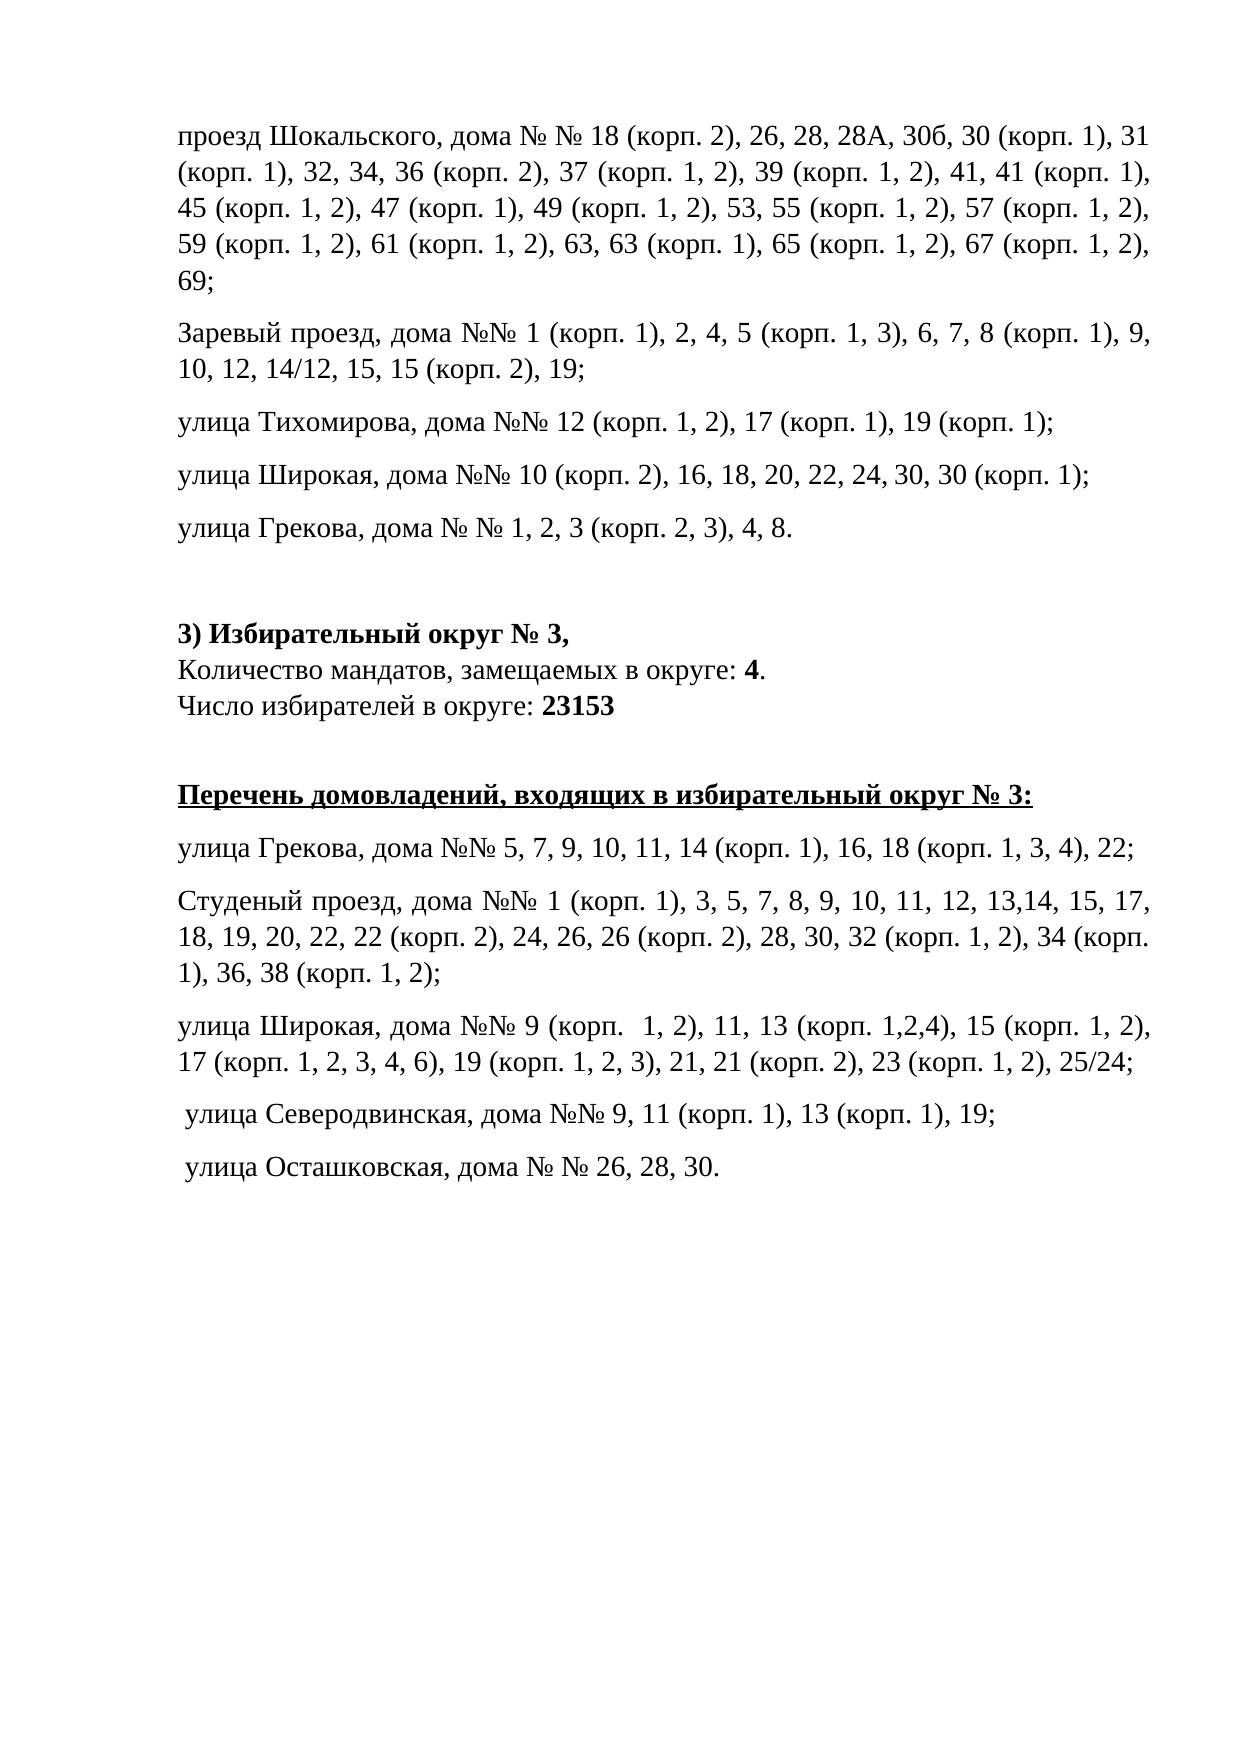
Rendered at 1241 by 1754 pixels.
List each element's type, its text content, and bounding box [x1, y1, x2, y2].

text улица Широкая, дома №№ 10 (корп. 2), 16, 18, 20, 22, 24, 30, 30 (корп. 1); [177, 457, 1152, 491]
text улица Широкая, дома №№ 9 (корп. 1, 2), 11, 13 (корп. 1,2,4), 15 (корп. 1, 2), 17 (корп. 1, 2, 3, 4, 6), 19 (корп. 1, 2, 3), 21, 21 (корп. 2), 23 (корп. 1, 2), 25/24; [177, 1008, 1152, 1077]
text Студеный проезд, дома №№ 1 (корп. 1), 3, 5, 7, 8, 9, 10, 11, 12, 13,14, 15, 17, 18, 19, 20, 22, 22 (корп. 2), 24, 26, 26 (корп. 2), 28, 30, 32 (корп. 1, 2), 34 (корп. 1), 36, 38 (корп. 1, 2); [177, 883, 1152, 988]
text Заревый проезд, дома №№ 1 (корп. 1), 2, 4, 5 (корп. 1, 3), 6, 7, 8 (корп. 1), 9, 10, 12, 14/12, 15, 15 (корп. 2), 19; [177, 316, 1152, 385]
text улица Тихомирова, дома №№ 12 (корп. 1, 2), 17 (корп. 1), 19 (корп. 1); [177, 404, 1152, 438]
text улица Северодвинская, дома №№ 9, 11 (корп. 1), 13 (корп. 1), 19; [177, 1097, 1152, 1130]
text Перечень домовладений, входящих в избирательный округ № 3: [177, 777, 1152, 811]
text Число избирателей в округе: 23153 [177, 688, 1152, 722]
text улица Осташковская, дома № № 26, 28, 30. [177, 1149, 1152, 1183]
text улица Грекова, дома №№ 5, 7, 9, 10, 11, 14 (корп. 1), 16, 18 (корп. 1, 3, 4), 22; [177, 830, 1152, 863]
text Количество мандатов, замещаемых в округе: 4. [177, 652, 1152, 685]
text 3) Избирательный округ № 3, [177, 616, 1152, 649]
text улица Грекова, дома № № 1, 2, 3 (корп. 2, 3), 4, 8. [177, 510, 1152, 544]
text проезд Шокальского, дома № № 18 (корп. 2), 26, 28, 28А, 30б, 30 (корп. 1), 31 (корп. 1), 32, 34, 36 (корп. 2), 37 (корп. 1, 2), 39 (корп. 1, 2), 41, 41 (корп. 1), 45 (корп. 1, 2), 47 (корп. 1), 49 (корп. 1, 2), 53, 55 (корп. 1, 2), 57 (корп. 1, 2), 59 (корп. 1, 2), 61 (корп. 1, 2), 63, 63 (корп. 1), 65 (корп. 1, 2), 67 (корп. 1, 2), 69; [177, 118, 1152, 296]
